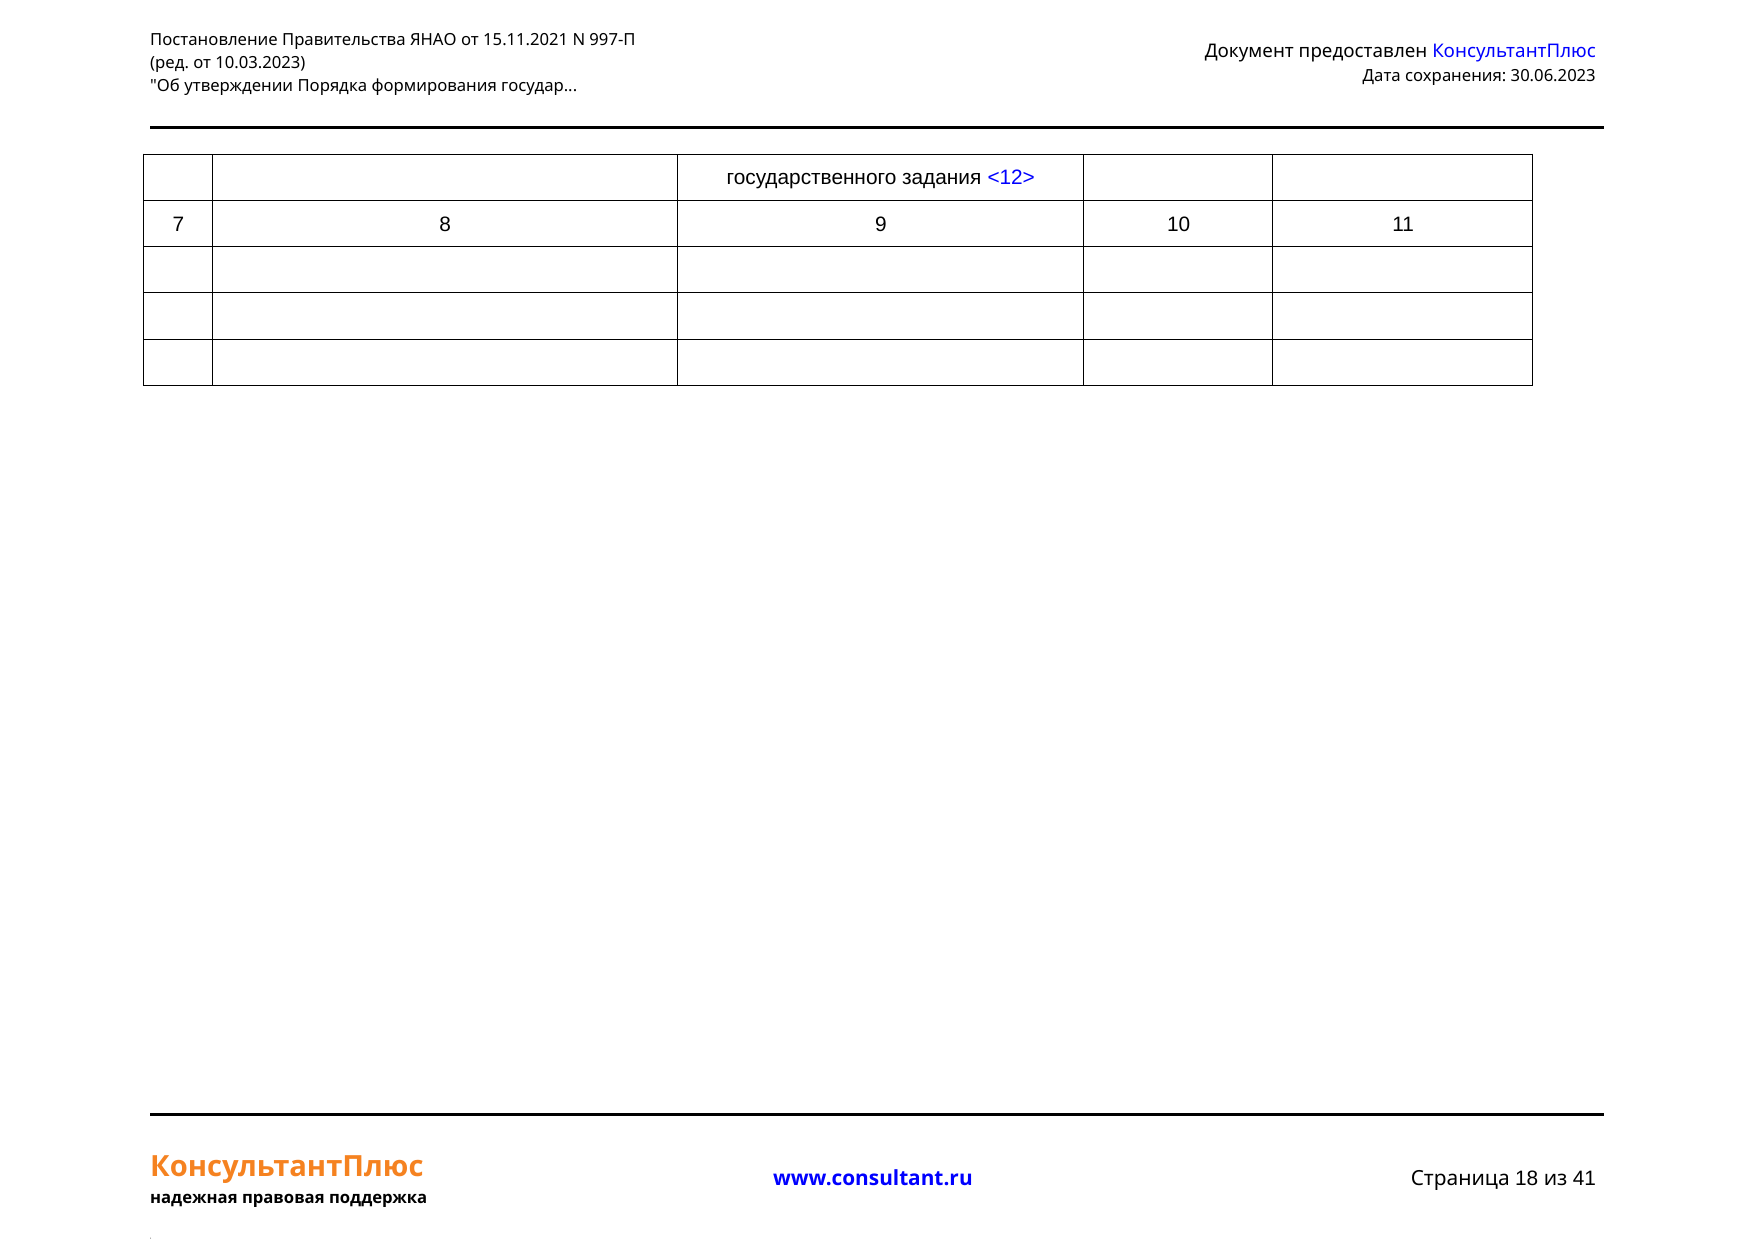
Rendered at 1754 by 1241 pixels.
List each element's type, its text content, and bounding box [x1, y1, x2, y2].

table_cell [1084, 155, 1272, 200]
table_cell [1084, 340, 1272, 385]
table_cell [1084, 293, 1272, 338]
table_cell [213, 247, 677, 292]
table_cell 8 [213, 201, 677, 246]
table_cell [678, 340, 1083, 385]
table_cell [1273, 247, 1532, 292]
table_cell [144, 293, 212, 338]
table_cell 7 [144, 201, 212, 246]
table_cell [678, 293, 1083, 338]
table_cell 9 [678, 201, 1083, 246]
table_cell [144, 247, 212, 292]
table_cell [213, 293, 677, 338]
table_cell [678, 247, 1083, 292]
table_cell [678, 155, 1083, 200]
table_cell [1273, 155, 1532, 200]
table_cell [213, 155, 677, 200]
table_cell 11 [1273, 201, 1532, 246]
table_cell [144, 340, 212, 385]
table_cell [1273, 340, 1532, 385]
table_cell [1273, 293, 1532, 338]
table_cell [1084, 247, 1272, 292]
table_cell [213, 340, 677, 385]
table_cell 10 [1084, 201, 1272, 246]
